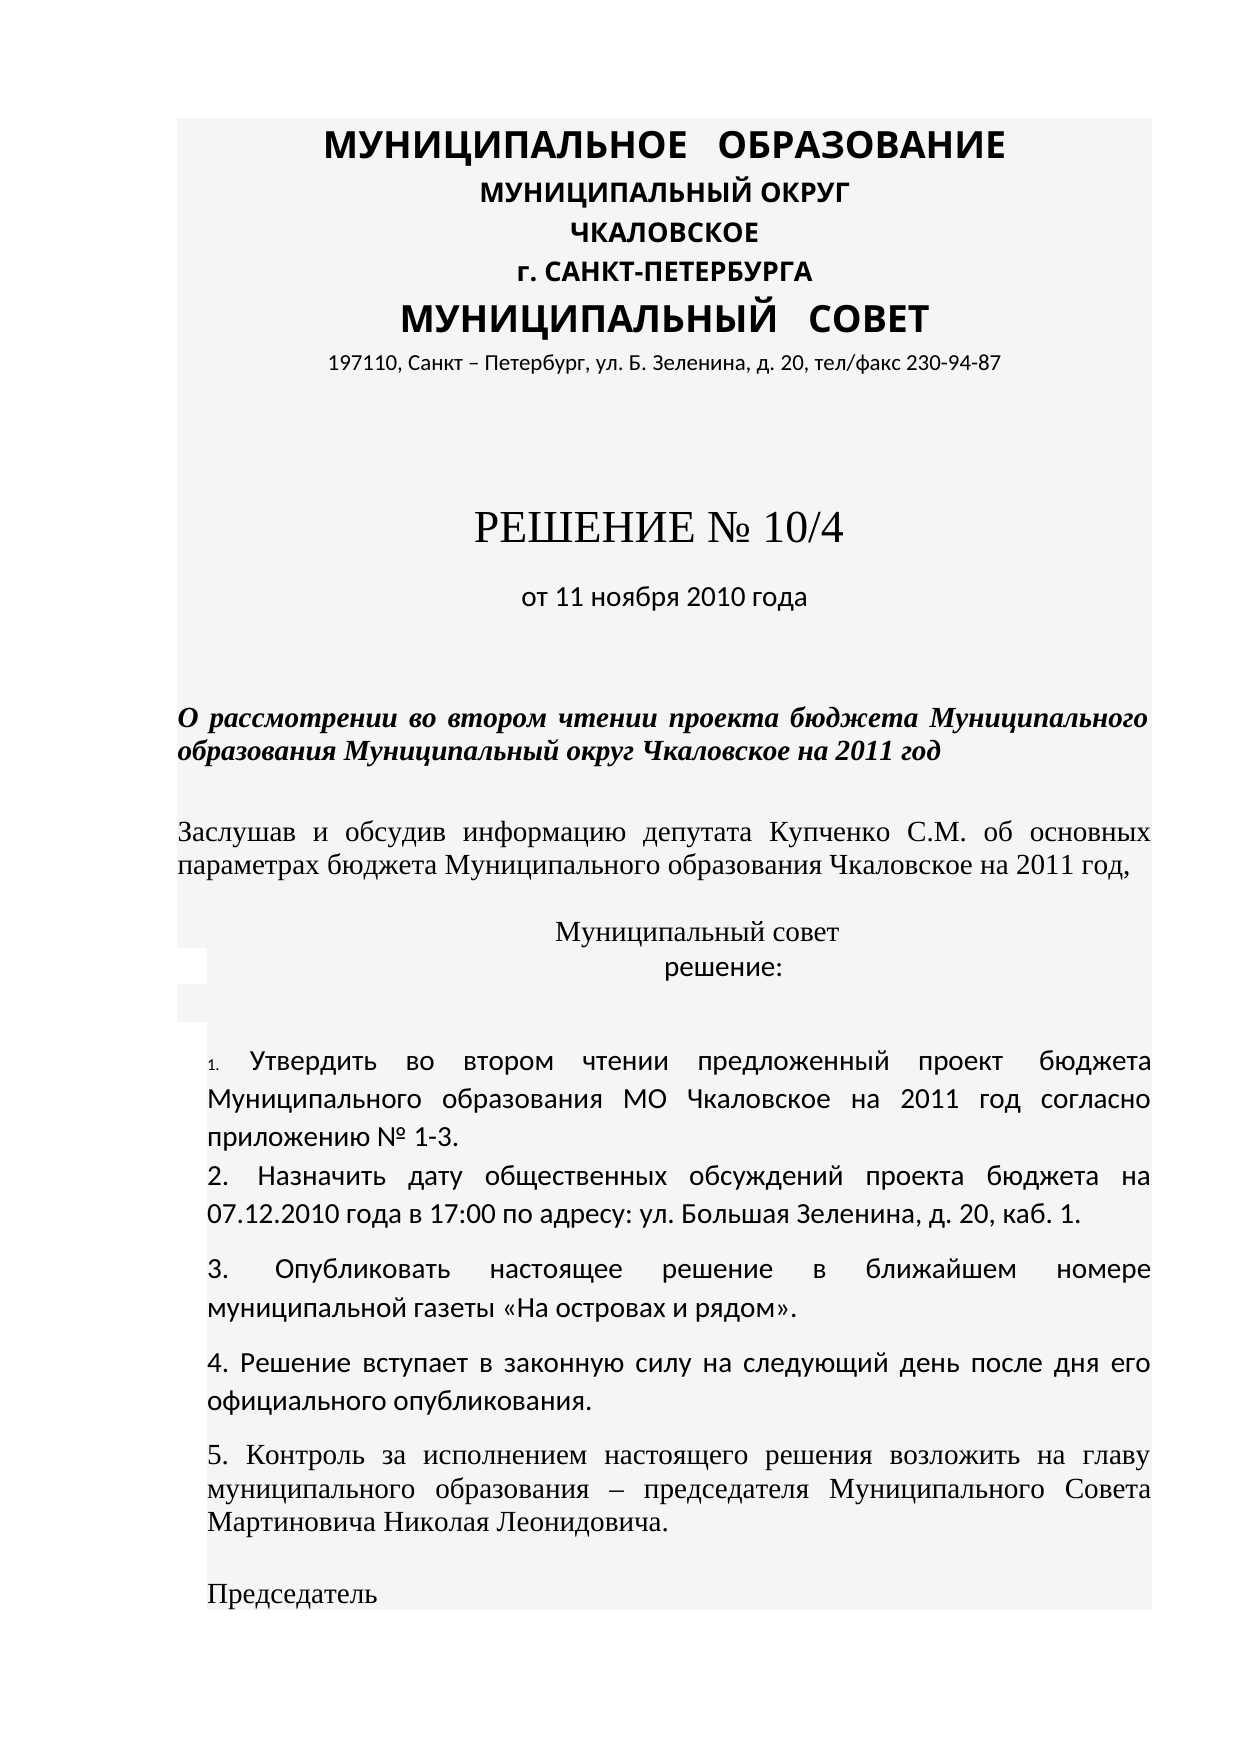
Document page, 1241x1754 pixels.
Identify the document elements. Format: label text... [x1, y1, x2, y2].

subtitle г. САНКТ-ПЕТЕРБУРГА [177, 253, 1152, 290]
subtitle МУНИЦИПАЛЬНЫЙ ОКРУГ [177, 173, 1152, 210]
text 2. Назначить дату общественных обсуждений проекта бюджета на 07.12.2010 года в 17:00 по адресу: ул. Большая Зеленина, д. 20, каб. 1. [207, 1157, 1152, 1231]
text от 11 ноября 2010 года [177, 578, 1152, 613]
text Муниципальный совет [177, 914, 1152, 948]
text 197110, Санкт – Петербург, ул. Б. Зеленина, д. 20, тел/факс 230-94-87 [177, 348, 1152, 376]
text 4. Решение вступает в законную силу на следующий день после дня его официального опубликования. [207, 1344, 1152, 1418]
text О рассмотрении во втором чтении проекта бюджета Муниципального образования Муниципальный округ Чкаловское на 2011 год [177, 700, 1152, 767]
text решение: [207, 948, 1152, 984]
text 3. Опубликовать настоящее решение в ближайшем номере муниципальной газеты «На островах и рядом». [207, 1250, 1152, 1324]
subtitle МУНИЦИПАЛЬНЫЙ СОВЕТ [177, 293, 1152, 344]
text Председатель [207, 1577, 1152, 1610]
text 5. Контроль за исполнением настоящего решения возложить на главу муниципального образования – председателя Муниципального Совета Мартиновича Николая Леонидовича. [207, 1437, 1152, 1538]
subtitle РЕШЕНИЕ № 10/4 [177, 500, 1152, 553]
subtitle МУНИЦИПАЛЬНОЕ ОБРАЗОВАНИЕ [177, 118, 1152, 169]
text 1. Утвердить во втором чтении предложенный проект бюджета Муниципального образования МО Чкаловское на 2011 год согласно приложению № 1-3. [207, 1042, 1152, 1154]
text Заслушав и обсудив информацию депутата Купченко С.М. об основных параметрах бюджета Муниципального образования Чкаловское на 2011 год, [177, 814, 1152, 881]
subtitle ЧКАЛОВСКОЕ [177, 213, 1152, 250]
